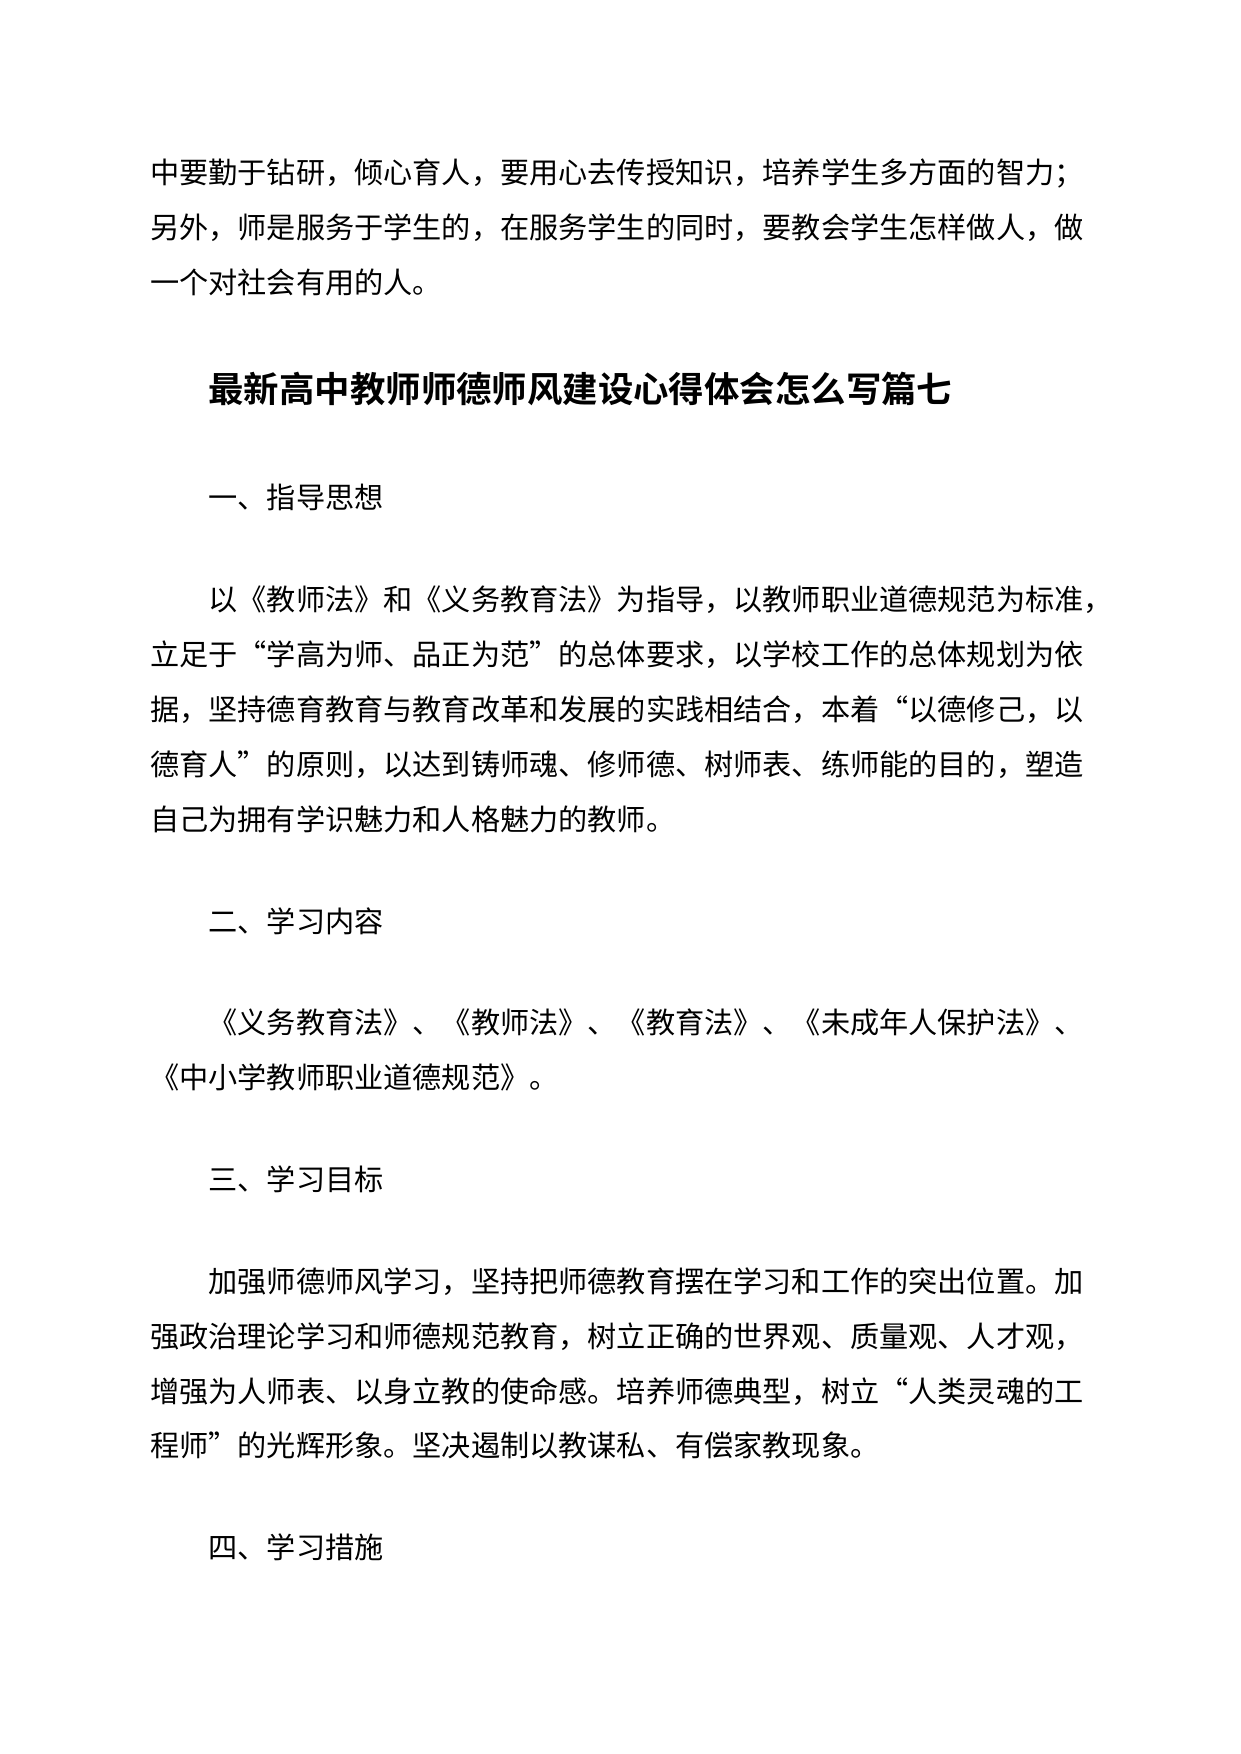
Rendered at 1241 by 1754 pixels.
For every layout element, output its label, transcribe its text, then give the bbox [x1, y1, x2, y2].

text 加强师德师风学习，坚持把师德教育摆在学习和工作的突出位置。加强政治理论学习和师德规范教育，树立正确的世界观、质量观、人才观，增强为人师表、以身立教的使命感。培养师德典型，树立“人类灵魂的工程师”的光辉形象。坚决遏制以教谋私、有偿家教现象。 [150, 1258, 1090, 1465]
text 《义务教育法》、《教师法》、《教育法》、《未成年人保护法》、《中小学教师职业道德规范》。 [150, 1000, 1090, 1097]
text 三、学习目标 [150, 1157, 1090, 1199]
text 四、学习措施 [150, 1525, 1090, 1567]
text 一、指导思想 [150, 475, 1090, 517]
text 二、学习内容 [150, 898, 1090, 940]
text 以《教师法》和《义务教育法》为指导，以教师职业道德规范为标准，立足于“学高为师、品正为范”的总体要求，以学校工作的总体规划为依据，坚持德育教育与教育改革和发展的实践相结合，本着“以德修己，以德育人”的原则，以达到铸师魂、修师德、树师表、练师能的目的，塑造自己为拥有学识魅力和人格魅力的教师。 [150, 577, 1090, 839]
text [150, 150, 1090, 302]
text 最新高中教师师德师风建设心得体会怎么写篇七 [150, 362, 1090, 413]
